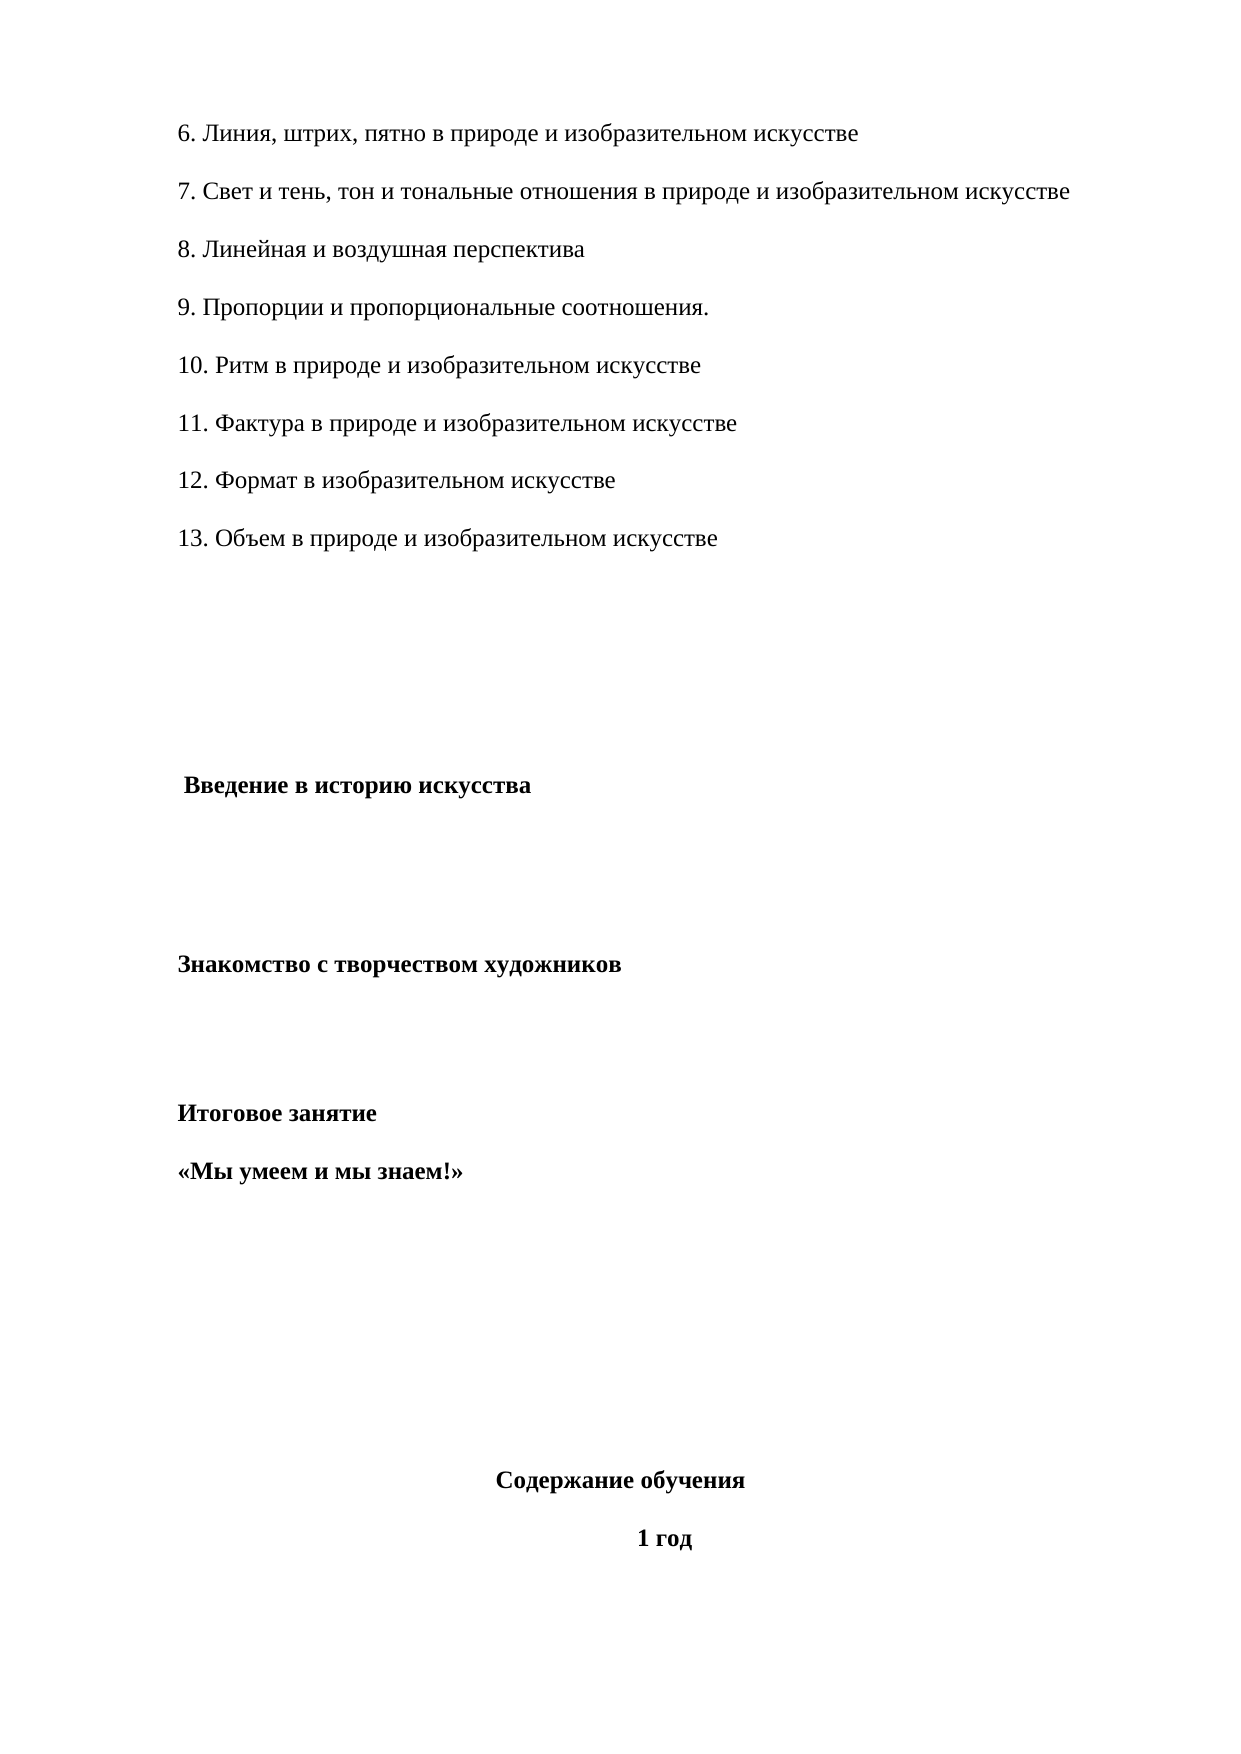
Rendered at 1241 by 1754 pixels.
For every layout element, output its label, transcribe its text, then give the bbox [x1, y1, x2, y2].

text 1 год [177, 1523, 1152, 1552]
text 13. Объем в природе и изобразительном искусстве [177, 523, 1152, 552]
text Итоговое занятие [177, 1098, 1152, 1127]
text 9. Пропорции и пропорциональные соотношения. [177, 292, 1152, 321]
text 7. Свет и тень, тон и тональные отношения в природе и изобразительном искусстве [177, 176, 1152, 205]
text Содержание обучения [177, 1465, 1152, 1494]
text Знакомство с творчеством художников [177, 920, 1152, 977]
text 8. Линейная и воздушная перспектива [177, 234, 1152, 263]
text «Мы умеем и мы знаем!» [177, 1156, 1152, 1185]
text 10. Ритм в природе и изобразительном искусстве [177, 350, 1152, 378]
text 12. Формат в изобразительном искусстве [177, 466, 1152, 494]
text Введение в историю искусства [177, 771, 1152, 799]
text 11. Фактура в природе и изобразительном искусстве [177, 408, 1152, 436]
text 6. Линия, штрих, пятно в природе и изобразительном искусстве [177, 118, 1152, 147]
